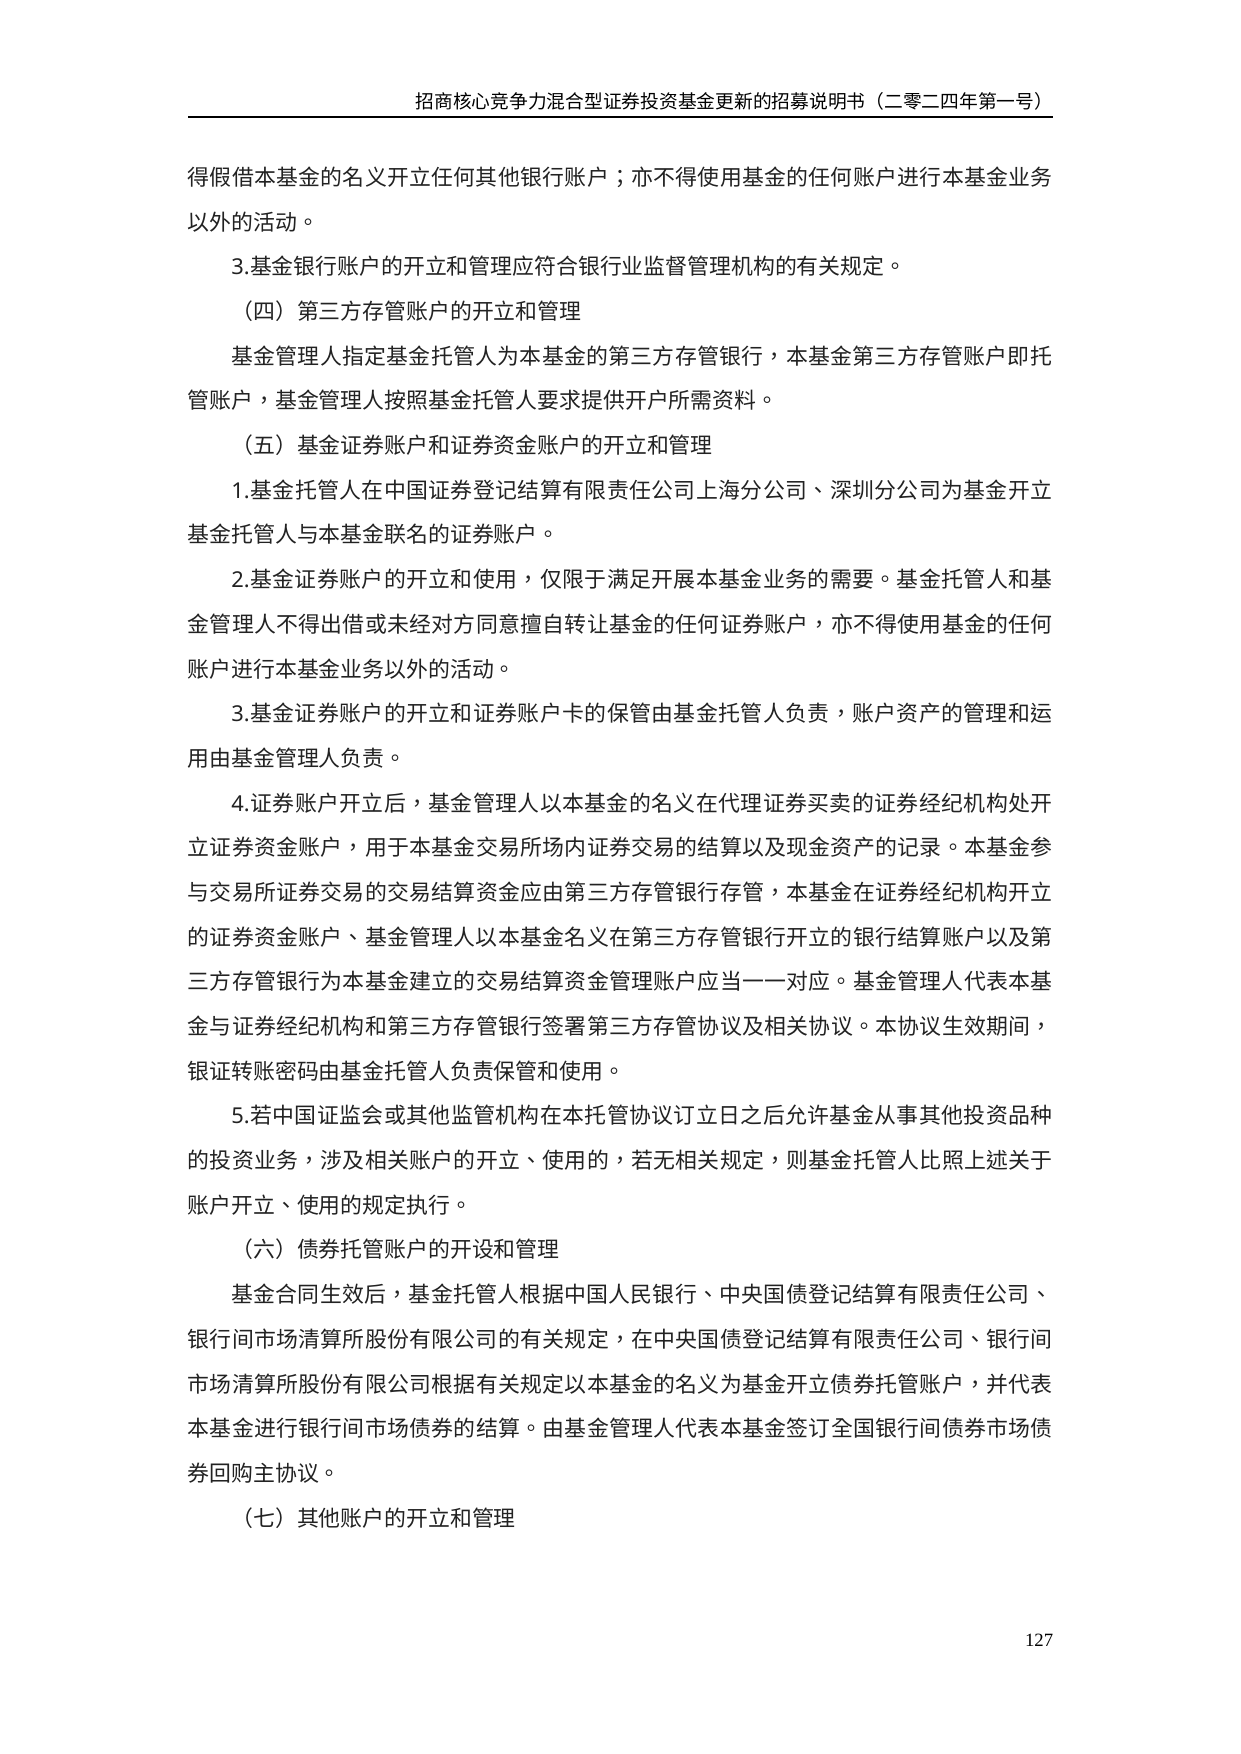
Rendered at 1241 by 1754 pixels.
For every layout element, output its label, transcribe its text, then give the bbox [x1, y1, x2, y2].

text （四）第三方存管账户的开立和管理 [187, 296, 1053, 326]
text （六）债券托管账户的开设和管理 [187, 1234, 1053, 1264]
text 5.若中国证监会或其他监管机构在本托管协议订立日之后允许基金从事其他投资品种的投资业务，涉及相关账户的开立、使用的，若无相关规定，则基金托管人比照上述关于账户开立、使用的规定执行。 [187, 1100, 1053, 1219]
text 3.基金证券账户的开立和证券账户卡的保管由基金托管人负责，账户资产的管理和运用由基金管理人负责。 [187, 698, 1053, 773]
text （五）基金证券账户和证券资金账户的开立和管理 [187, 430, 1053, 460]
text （七）其他账户的开立和管理 [187, 1503, 1053, 1532]
text 基金管理人指定基金托管人为本基金的第三方存管银行，本基金第三方存管账户即托管账户，基金管理人按照基金托管人要求提供开户所需资料。 [187, 341, 1053, 415]
text 1.基金托管人在中国证券登记结算有限责任公司上海分公司、深圳分公司为基金开立基金托管人与本基金联名的证券账户。 [187, 475, 1053, 549]
text 4.证券账户开立后，基金管理人以本基金的名义在代理证券买卖的证券经纪机构处开立证券资金账户，用于本基金交易所场内证券交易的结算以及现金资产的记录。本基金参与交易所证券交易的交易结算资金应由第三方存管银行存管，本基金在证券经纪机构开立的证券资金账户、基金管理人以本基金名义在第三方存管银行开立的银行结算账户以及第三方存管银行为本基金建立的交易结算资金管理账户应当一一对应。基金管理人代表本基金与证券经纪机构和第三方存管银行签署第三方存管协议及相关协议。本协议生效期间，银证转账密码由基金托管人负责保管和使用。 [187, 788, 1053, 1086]
text 基金合同生效后，基金托管人根据中国人民银行、中央国债登记结算有限责任公司、银行间市场清算所股份有限公司的有关规定，在中央国债登记结算有限责任公司、银行间市场清算所股份有限公司根据有关规定以本基金的名义为基金开立债券托管账户，并代表本基金进行银行间市场债券的结算。由基金管理人代表本基金签订全国银行间债券市场债券回购主协议。 [187, 1279, 1053, 1488]
text 2.基金证券账户的开立和使用，仅限于满足开展本基金业务的需要。基金托管人和基金管理人不得出借或未经对方同意擅自转让基金的任何证券账户，亦不得使用基金的任何账户进行本基金业务以外的活动。 [187, 564, 1053, 683]
text 3.基金银行账户的开立和管理应符合银行业监督管理机构的有关规定。 [187, 251, 1053, 281]
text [187, 162, 1053, 236]
